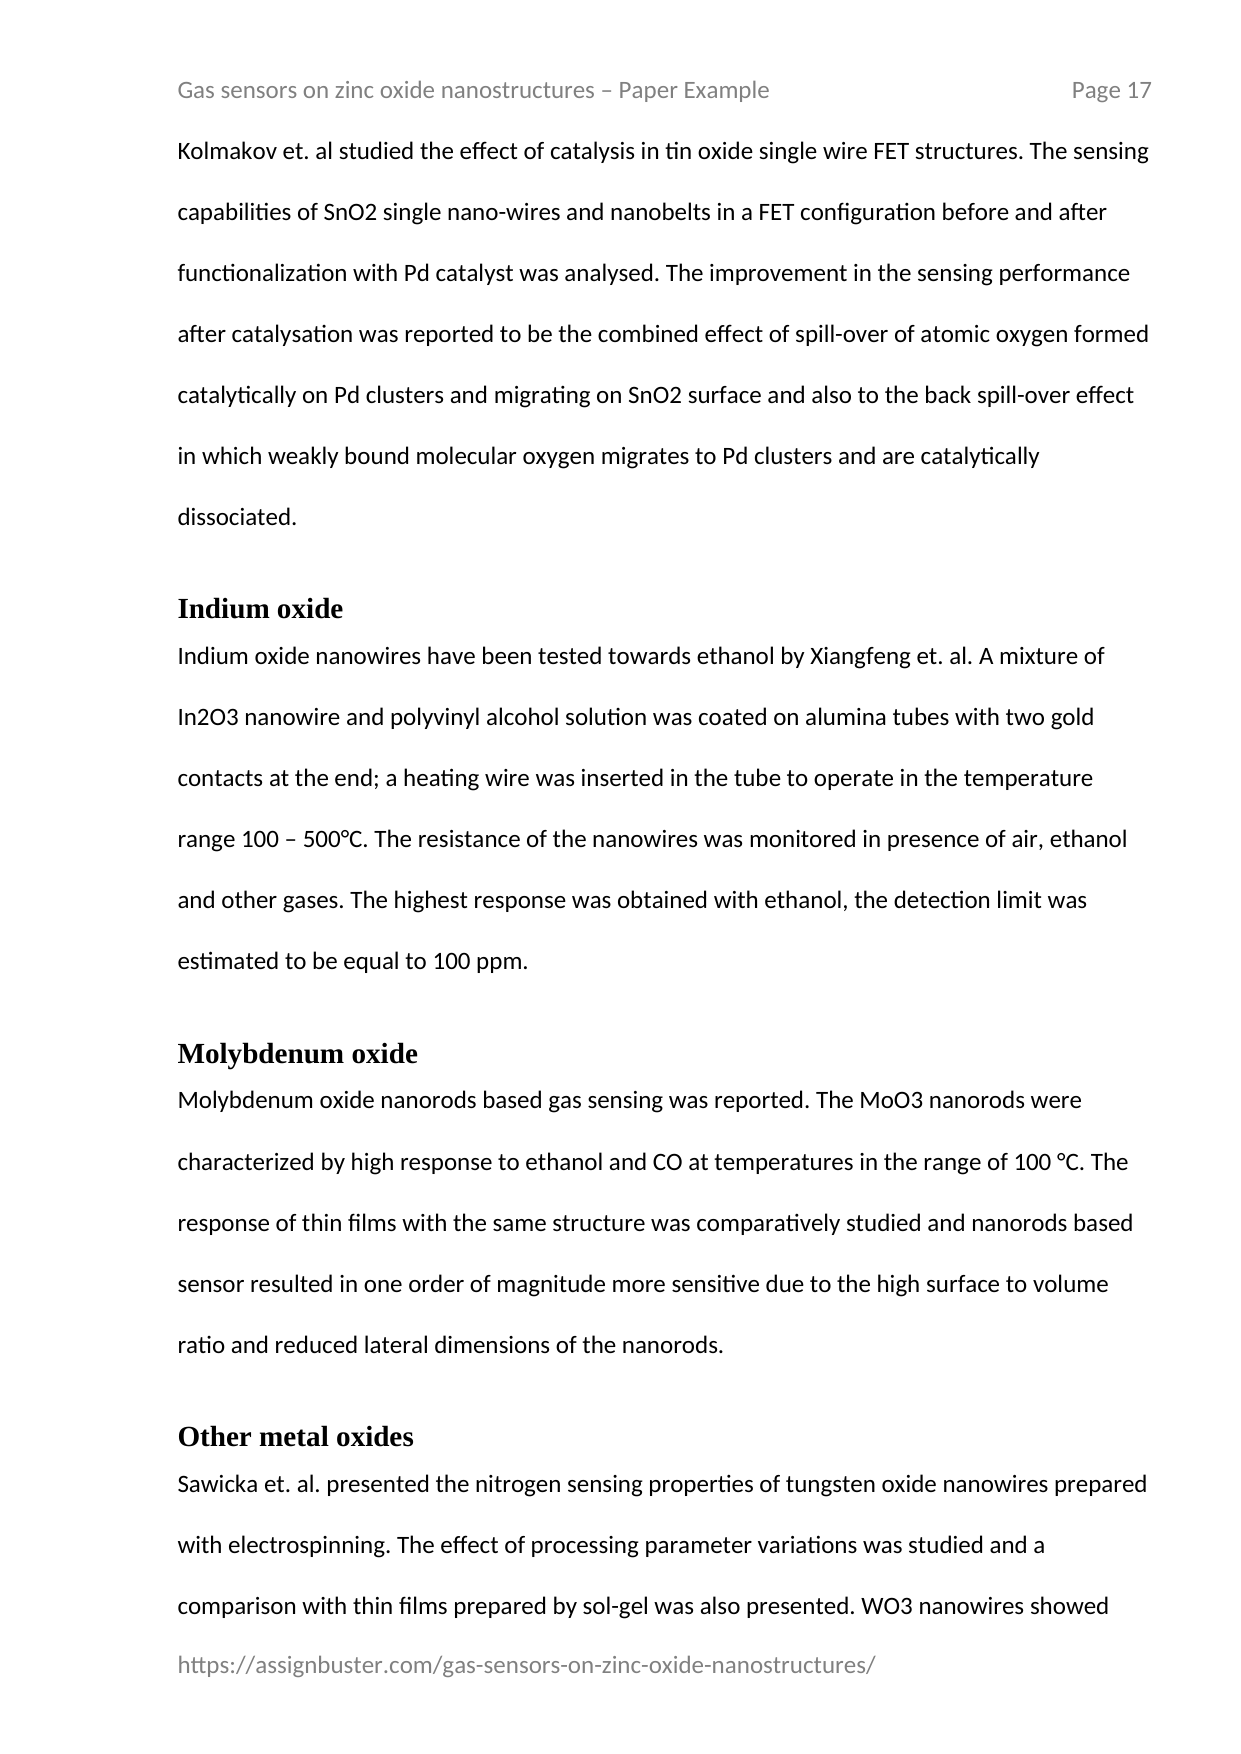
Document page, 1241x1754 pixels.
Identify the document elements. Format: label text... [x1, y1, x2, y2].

subtitle Molybdenum oxide [177, 1036, 1152, 1069]
text Indium oxide nanowires have been tested towards ethanol by Xiangfeng et. al. A mixture of In2O3 nanowire and polyvinyl alcohol solution was coated on alumina tubes with two gold contacts at the end; a heating wire was inserted in the tube to operate in the temperature range 100 – 500°C. The resistance of the nanowires was monitored in presence of air, ethanol and other gases. The highest response was obtained with ethanol, the detection limit was estimated to be equal to 100 ppm. [177, 640, 1152, 976]
text Kolmakov et. al studied the effect of catalysis in tin oxide single wire FET structures. The sensing capabilities of SnO2 single nano-wires and nanobelts in a FET configuration before and after functionalization with Pd catalyst was analysed. The improvement in the sensing performance after catalysation was reported to be the combined effect of spill-over of atomic oxygen formed catalytically on Pd clusters and migrating on SnO2 surface and also to the back spill-over effect in which weakly bound molecular oxygen migrates to Pd clusters and are catalytically dissociated. [177, 135, 1152, 532]
subtitle Indium oxide [177, 592, 1152, 625]
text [177, 1468, 1152, 1621]
text Molybdenum oxide nanorods based gas sensing was reported. The MoO3 nanorods were characterized by high response to ethanol and CO at temperatures in the range of 100 °C. The response of thin films with the same structure was comparatively studied and nanorods based sensor resulted in one order of magnitude more sensitive due to the high surface to volume ratio and reduced lateral dimensions of the nanorods. [177, 1084, 1152, 1359]
subtitle Other metal oxides [177, 1419, 1152, 1453]
